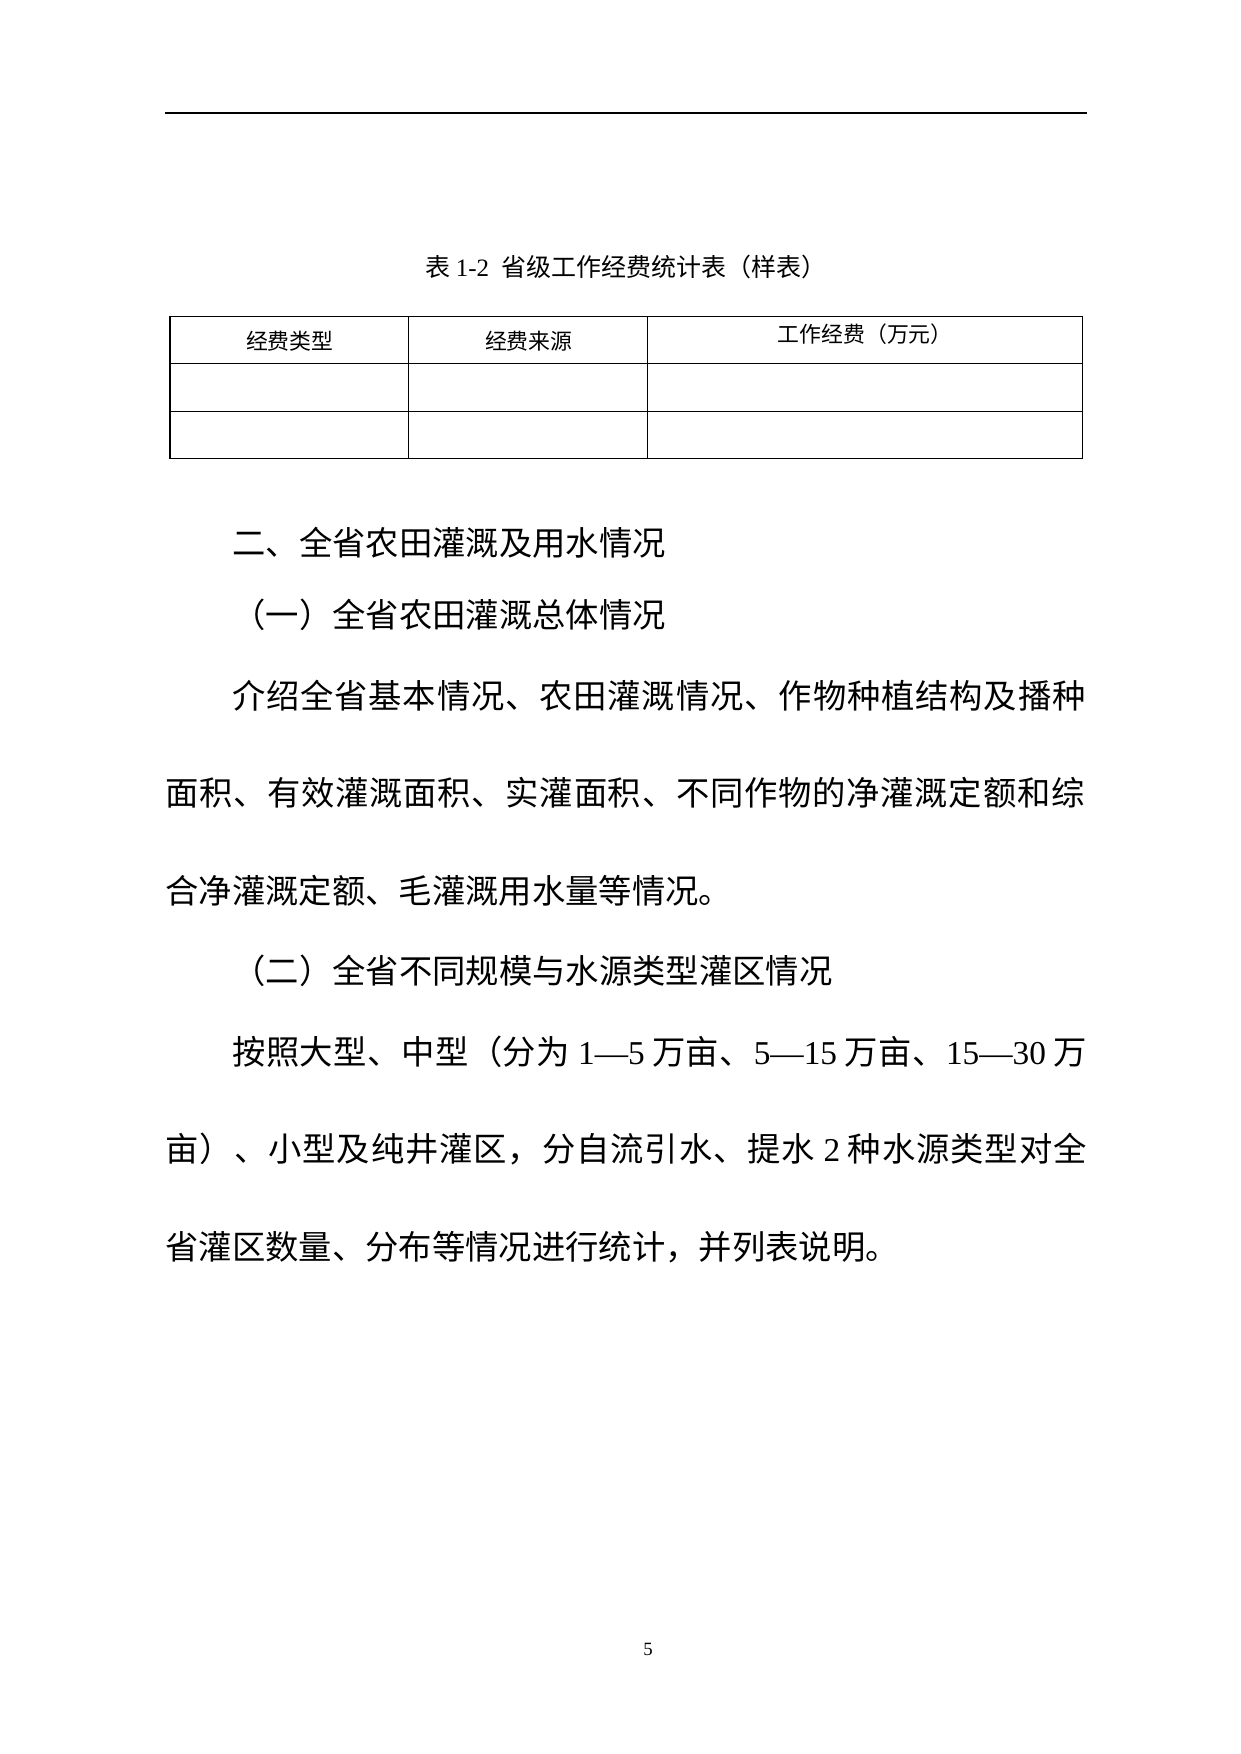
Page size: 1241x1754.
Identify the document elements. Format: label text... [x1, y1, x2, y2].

table_cell [409, 412, 647, 458]
table_header 经费类型 [171, 317, 408, 363]
subtitle （二）全省不同规模与水源类型灌区情况 [165, 945, 1087, 993]
table_cell [409, 364, 647, 411]
subtitle （一）全省农田灌溉总体情况 [165, 589, 1087, 637]
table_header 工作经费（万元） [648, 317, 1082, 363]
table_cell [171, 364, 408, 411]
text 按照大型、中型（分为1—5万亩、5—15万亩、15—30万亩）、小型及纯井灌区，分自流引水、提水2种水源类型对全省灌区数量、分布等情况进行统计，并列表说明。 [165, 1017, 1087, 1277]
table_cell [171, 412, 408, 458]
table_cell [648, 412, 1082, 458]
text 介绍全省基本情况、农田灌溉情况、作物种植结构及播种面积、有效灌溉面积、实灌面积、不同作物的净灌溉定额和综合净灌溉定额、毛灌溉用水量等情况。 [165, 661, 1087, 921]
subtitle 二、全省农田灌溉及用水情况 [165, 516, 1087, 565]
table_header 经费来源 [409, 317, 647, 363]
subtitle 表1-2 省级工作经费统计表（样表） [165, 233, 1087, 298]
table_cell [648, 364, 1082, 411]
